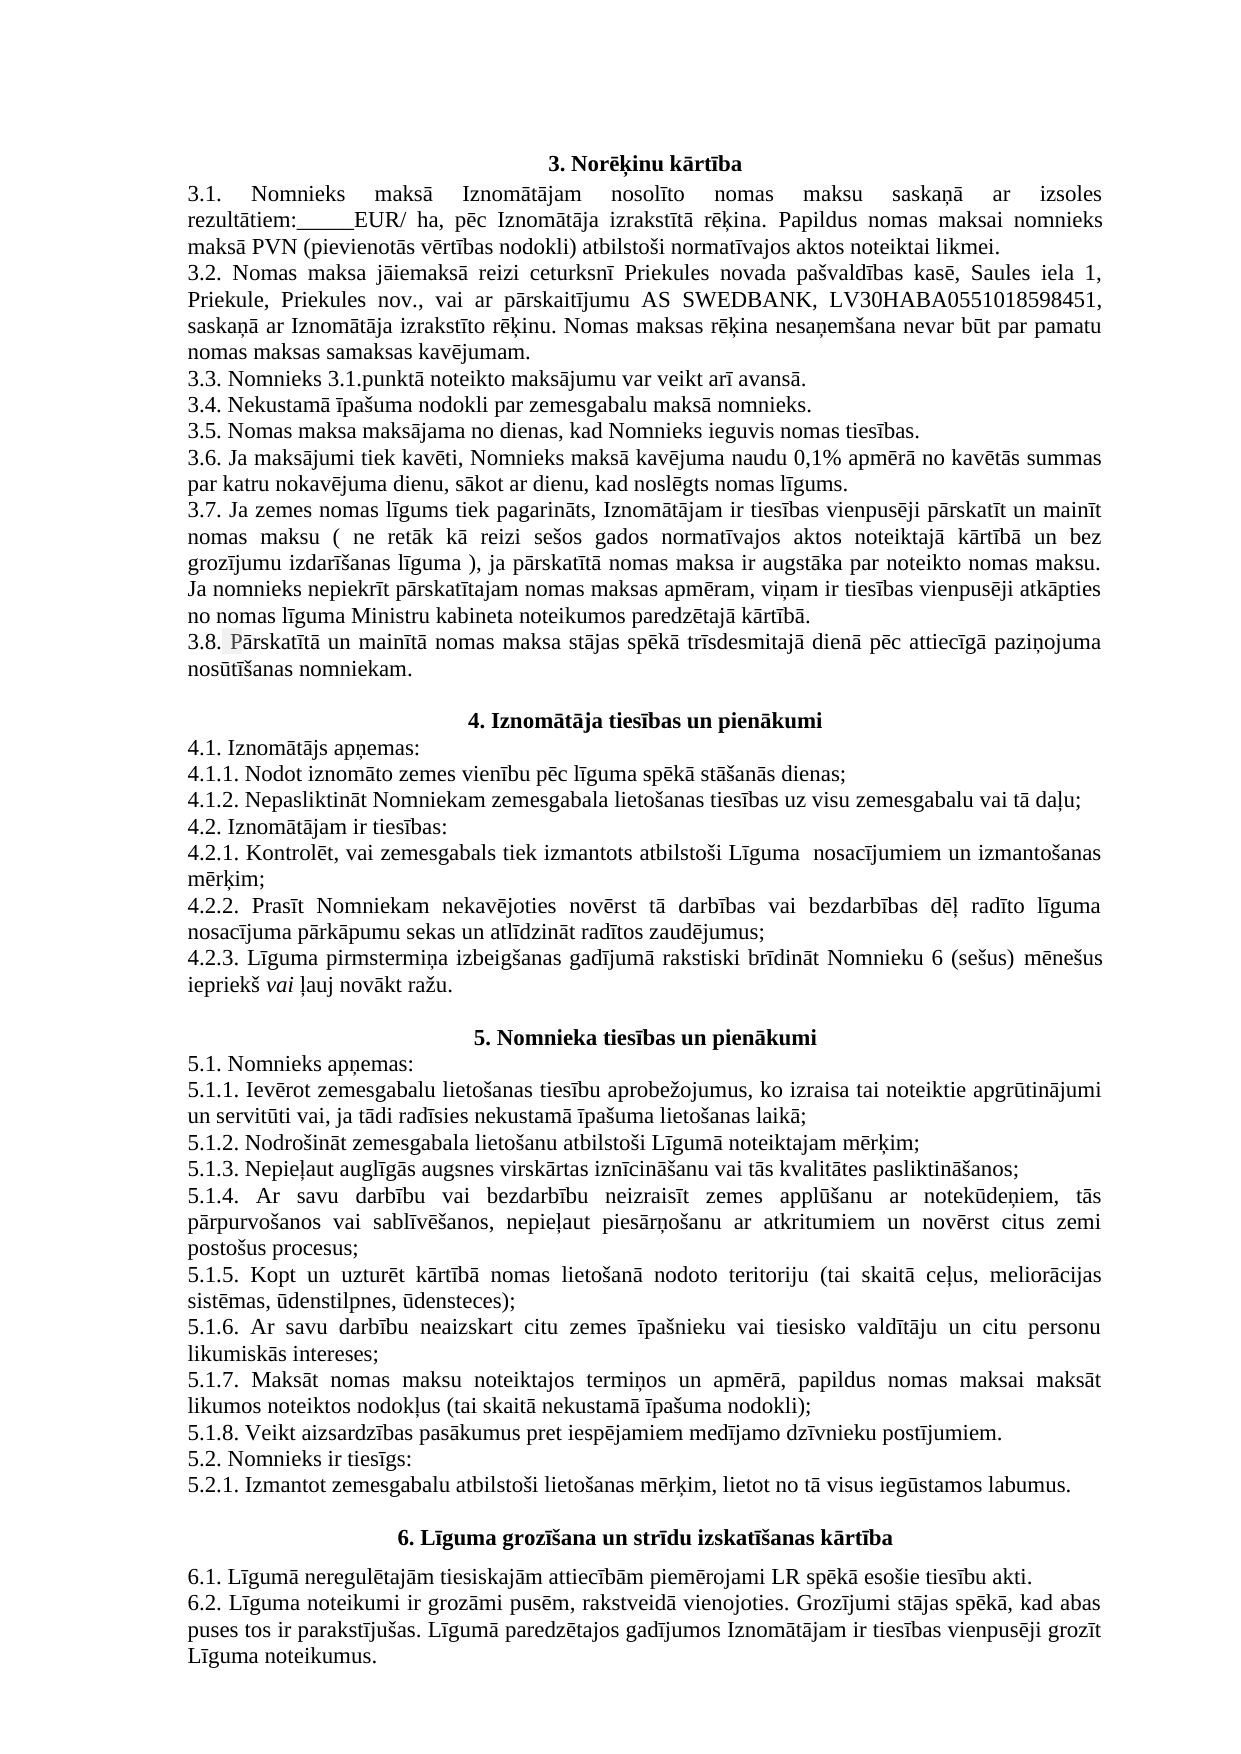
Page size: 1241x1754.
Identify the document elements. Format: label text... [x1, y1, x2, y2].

text 3.6. Ja maksājumi tiek kavēti, Nomnieks maksā kavējuma naudu 0,1% apmērā no kavētās summas par katru nokavējuma dienu, sākot ar dienu, kad noslēgts nomas līgums. [187, 444, 1103, 496]
text 4.2.1. Kontrolēt, vai zemesgabals tiek izmantots atbilstoši Līguma nosacījumiem un izmantošanas mērķim; [187, 839, 1103, 892]
text 5.1.7. Maksāt nomas maksu noteiktajos termiņos un apmērā, papildus nomas maksai maksāt likumos noteiktos nodokļus (tai skaitā nekustamā īpašuma nodokli); [187, 1366, 1103, 1419]
text 6.1. Līgumā neregulētajām tiesiskajām attiecībām piemērojami LR spēkā esošie tiesību akti. [187, 1563, 1103, 1589]
text 3.7. Ja zemes nomas līgums tiek pagarināts, Iznomātājam ir tiesības vienpusēji pārskatīt un mainīt nomas maksu ( ne retāk kā reizi sešos gados normatīvajos aktos noteiktajā kārtībā un bez grozījumu izdarīšanas līguma ), ja pārskatītā nomas maksa ir augstāka par noteikto nomas maksu. Ja nomnieks nepiekrīt pārskatītajam nomas maksas apmēram, viņam ir tiesības vienpusēji atkāpties no nomas līguma Ministru kabineta noteikumos paredzētajā kārtībā. [187, 496, 1103, 628]
text 4.1.1. Nodot iznomāto zemes vienību pēc līguma spēkā stāšanās dienas; [187, 760, 1103, 786]
text 3. Norēķinu kārtība [187, 150, 1103, 176]
text 3.4. Nekustamā īpašuma nodokli par zemesgabalu maksā nomnieks. [187, 391, 1103, 417]
text 5. Nomnieka tiesības un pienākumi [187, 1023, 1103, 1050]
text 6.2. Līguma noteikumi ir grozāmi pusēm, rakstveidā vienojoties. Grozījumi stājas spēkā, kad abas puses tos ir parakstījušas. Līgumā paredzētajos gadījumos Iznomātājam ir tiesības vienpusēji grozīt Līguma noteikumus. [187, 1589, 1103, 1668]
text 5.1.6. Ar savu darbību neaizskart citu zemes īpašnieku vai tiesisko valdītāju un citu personu likumiskās intereses; [187, 1313, 1103, 1366]
text 5.1.4. Ar savu darbību vai bezdarbību neizraisīt zemes applūšanu ar notekūdeņiem, tās pārpurvošanos vai sablīvēšanos, nepieļaut piesārņošanu ar atkritumiem un novērst citus zemi postošus procesus; [187, 1182, 1103, 1261]
text 4. Iznomātāja tiesības un pienākumi [187, 707, 1103, 734]
text 4.2.3. Līguma pirmstermiņa izbeigšanas gadījumā rakstiski brīdināt Nomnieku 6 (sešus) mēnešus iepriekš vai ļauj novākt ražu. [187, 944, 1103, 997]
text 4.2.2. Prasīt Nomniekam nekavējoties novērst tā darbības vai bezdarbības dēļ radīto līguma nosacījuma pārkāpumu sekas un atlīdzināt radītos zaudējumus; [187, 892, 1103, 944]
text 3.5. Nomas maksa maksājama no dienas, kad Nomnieks ieguvis nomas tiesības. [187, 417, 1103, 444]
text 4.1. Iznomātājs apņemas: [187, 734, 1103, 760]
text 5.1.8. Veikt aizsardzības pasākumus pret iespējamiem medījamo dzīvnieku postījumiem. [187, 1419, 1103, 1445]
text 4.1.2. Nepasliktināt Nomniekam zemesgabala lietošanas tiesības uz visu zemesgabalu vai tā daļu; [187, 786, 1103, 813]
text 3.3. Nomnieks 3.1.punktā noteikto maksājumu var veikt arī avansā. [187, 365, 1103, 391]
text 6. Līguma grozīšana un strīdu izskatīšanas kārtība [187, 1524, 1103, 1551]
text 5.1.1. Ievērot zemesgabalu lietošanas tiesību aprobežojumus, ko izraisa tai noteiktie apgrūtinājumi un servitūti vai, ja tādi radīsies nekustamā īpašuma lietošanas laikā; [187, 1076, 1103, 1129]
text 5.1.5. Kopt un uzturēt kārtībā nomas lietošanā nodoto teritoriju (tai skaitā ceļus, meliorācijas sistēmas, ūdenstilpnes, ūdensteces); [187, 1261, 1103, 1313]
text 5.1.2. Nodrošināt zemesgabala lietošanu atbilstoši Līgumā noteiktajam mērķim; [187, 1129, 1103, 1155]
text 5.2.1. Izmantot zemesgabalu atbilstoši lietošanas mērķim, lietot no tā visus iegūstamos labumus. [187, 1472, 1103, 1498]
text 3.8. Pārskatītā un mainītā nomas maksa stājas spēkā trīsdesmitajā dienā pēc attiecīgā paziņojuma nosūtīšanas nomniekam. [187, 628, 1103, 681]
text 5.1. Nomnieks apņemas: [187, 1050, 1103, 1076]
text 4.2. Iznomātājam ir tiesības: [187, 813, 1103, 839]
text 3.2. Nomas maksa jāiemaksā reizi ceturksnī Priekules novada pašvaldības kasē, Saules iela 1, Priekule, Priekules nov., vai ar pārskaitījumu AS SWEDBANK, LV30HABA0551018598451, saskaņā ar Iznomātāja izrakstīto rēķinu. Nomas maksas rēķina nesaņemšana nevar būt par pamatu nomas maksas samaksas kavējumam. [187, 259, 1103, 365]
text 5.1.3. Nepieļaut auglīgās augsnes virskārtas iznīcināšanu vai tās kvalitātes pasliktināšanos; [187, 1155, 1103, 1182]
text 3.1. Nomnieks maksā Iznomātājam nosolīto nomas maksu saskaņā ar izsoles rezultātiem:_____EUR/ ha, pēc Iznomātāja izrakstītā rēķina. Papildus nomas maksai nomnieks maksā PVN (pievienotās vērtības nodokli) atbilstoši normatīvajos aktos noteiktai likmei. [187, 180, 1103, 259]
text 5.2. Nomnieks ir tiesīgs: [187, 1445, 1103, 1472]
